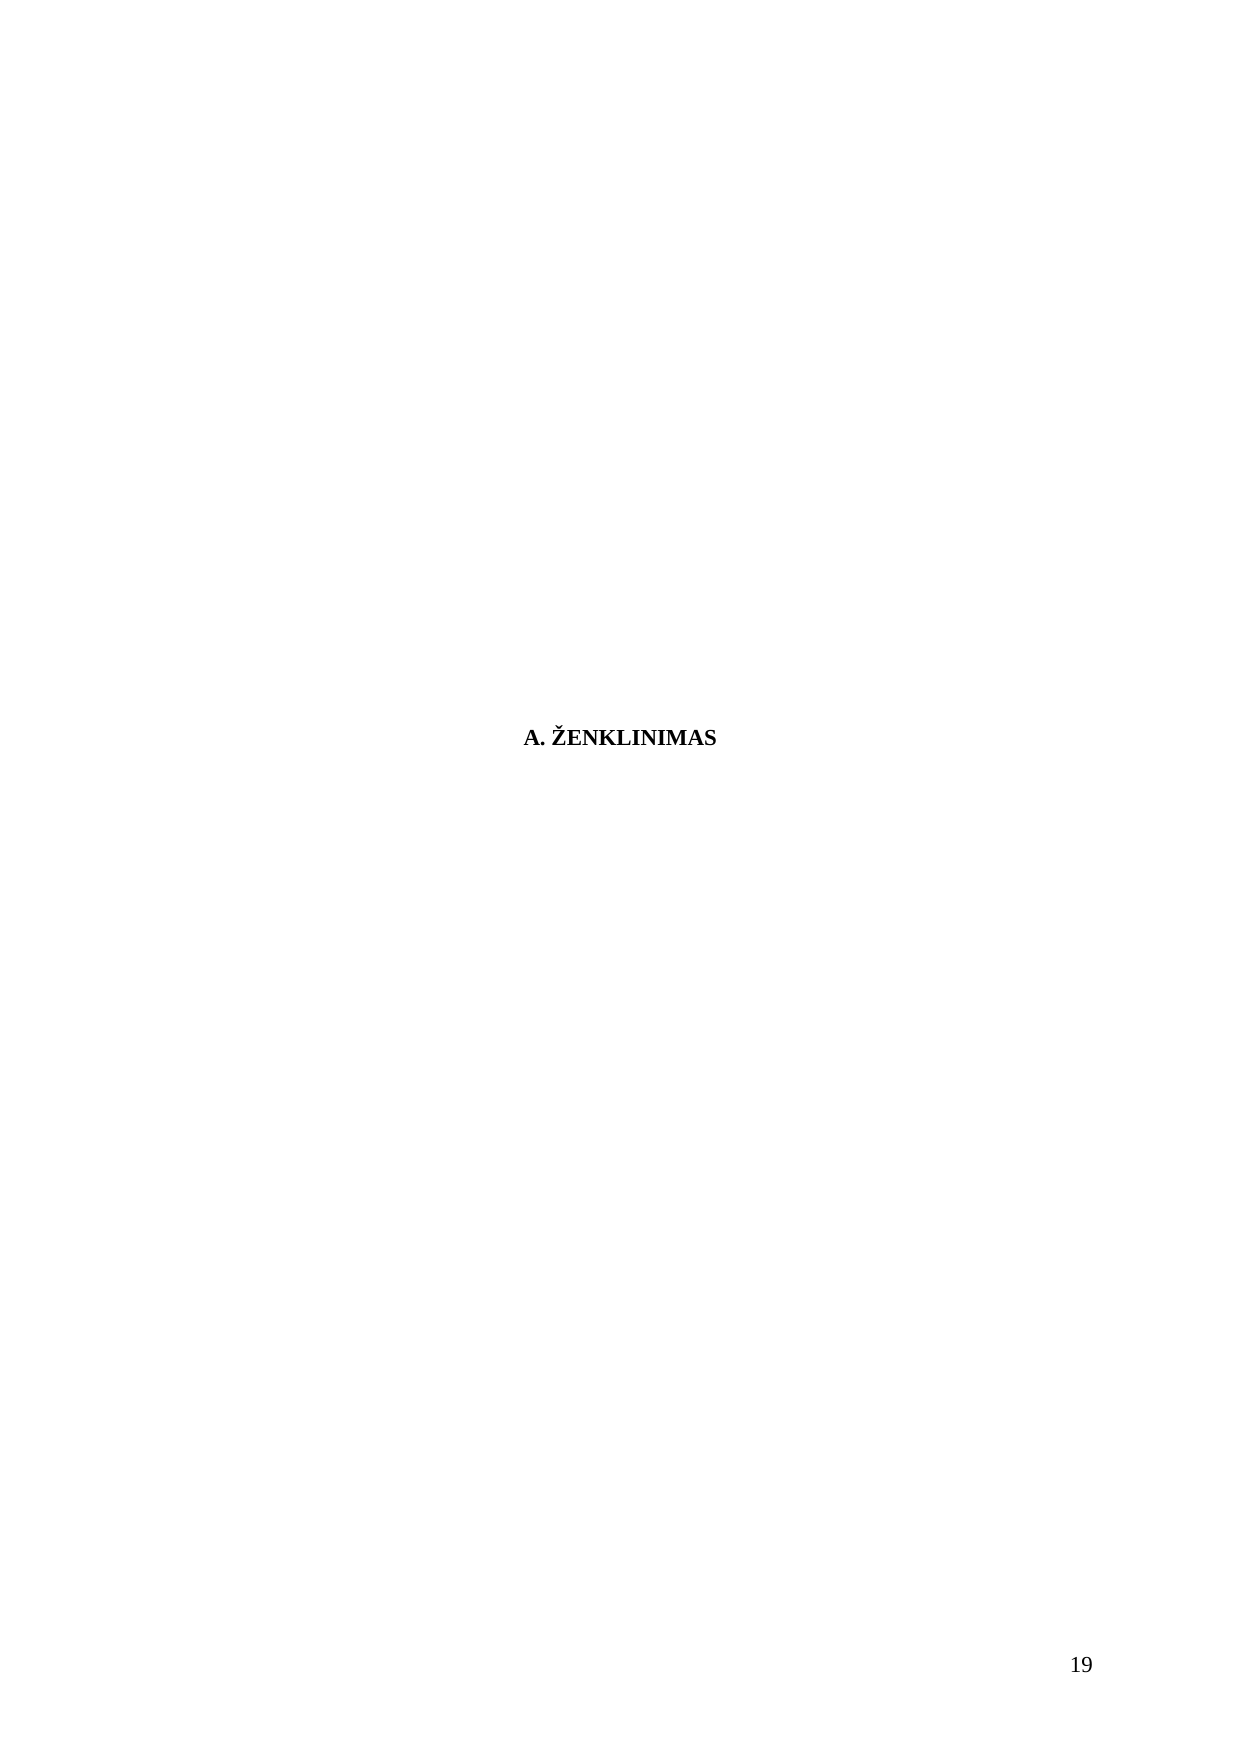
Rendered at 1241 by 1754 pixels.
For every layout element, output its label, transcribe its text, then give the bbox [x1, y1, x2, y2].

text A. ŽENKLINIMAS [148, 724, 1092, 751]
